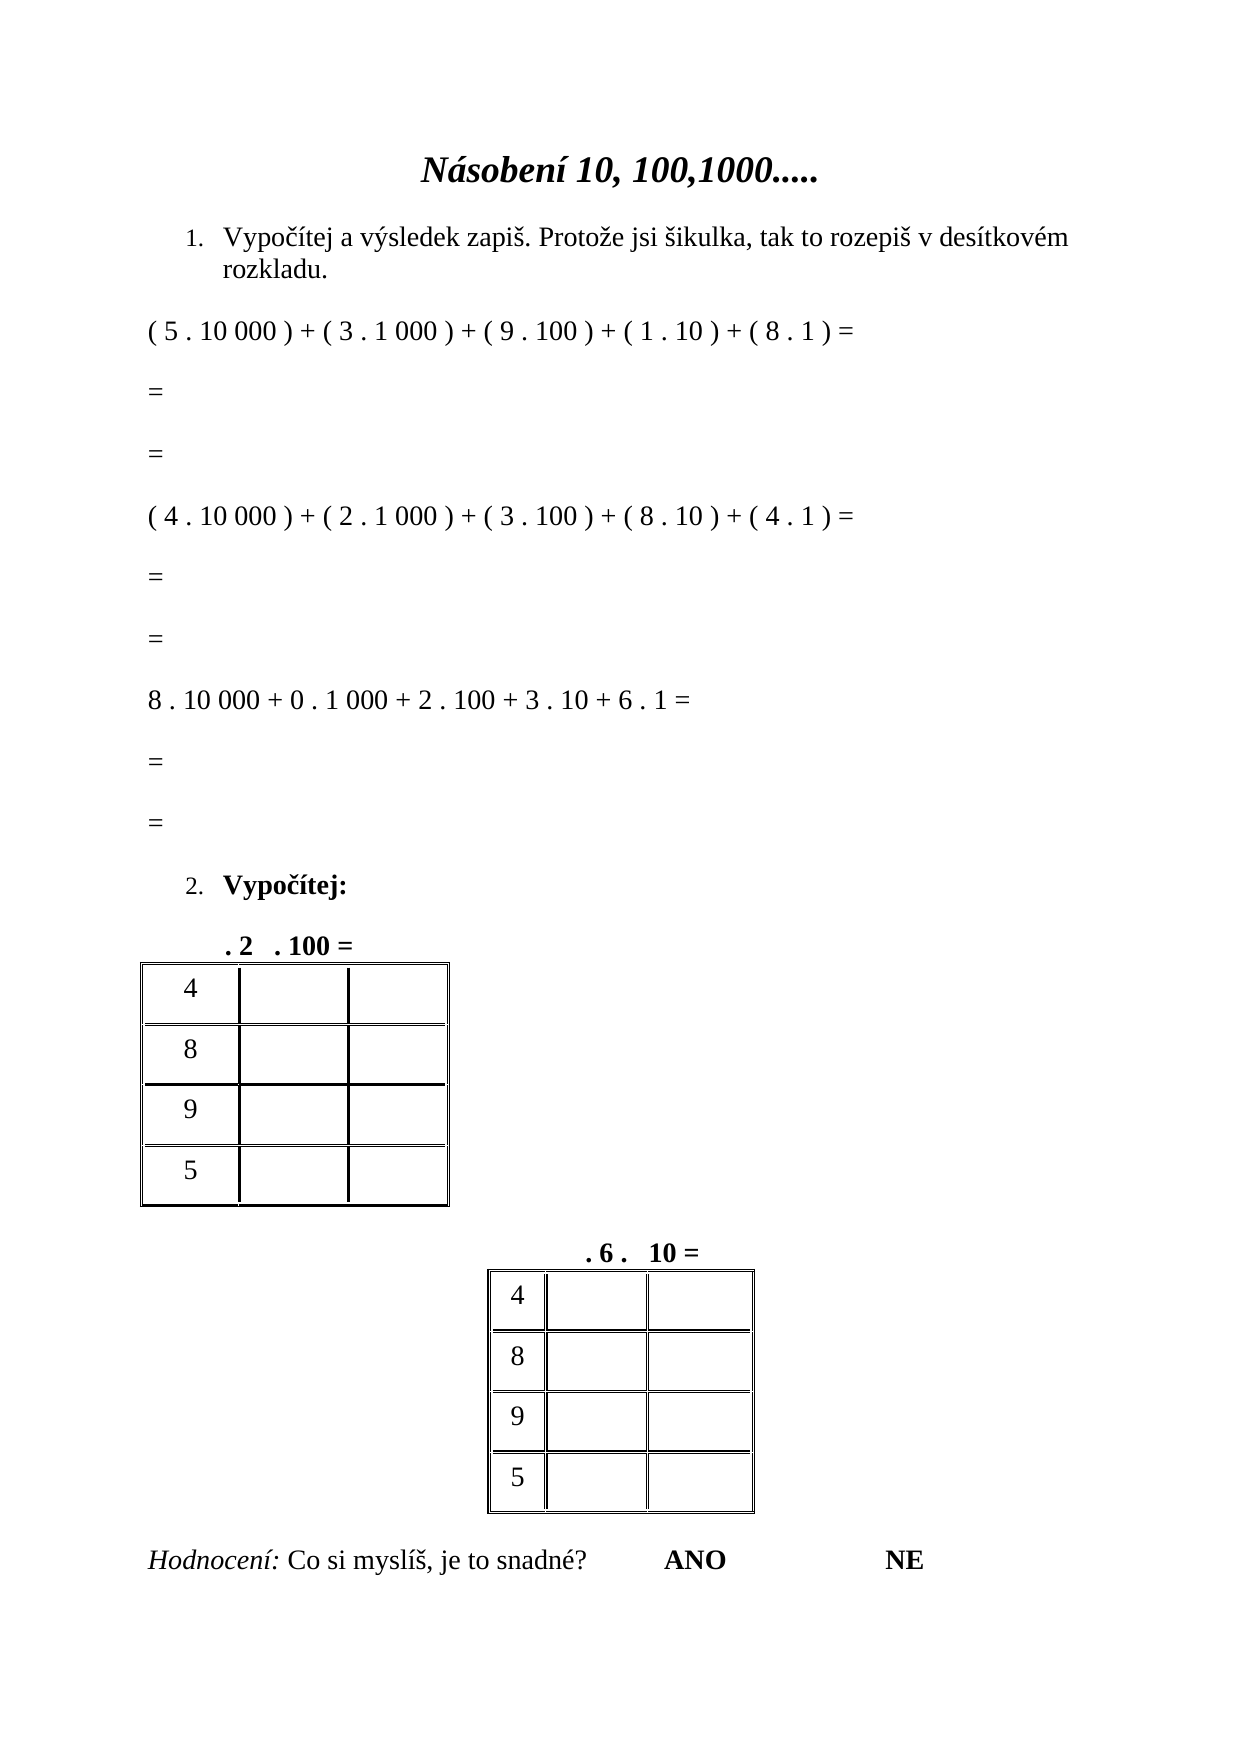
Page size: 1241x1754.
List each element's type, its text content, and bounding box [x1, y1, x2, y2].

text = [148, 437, 1093, 469]
text 8 . 10 000 + 0 . 1 000 + 2 . 100 + 3 . 10 + 6 . 1 = [148, 683, 1093, 716]
table_cell 5 [143, 1144, 239, 1204]
table_cell [548, 1393, 646, 1450]
list Vypočítej a výsledek zapiš. Protože jsi šikulka, tak to rozepiš v desítkovém rozkladu. [185, 220, 1093, 285]
table_cell 5 [491, 1450, 546, 1511]
table_cell [648, 1390, 753, 1450]
text ( 5 . 10 000 ) + ( 3 . 1 000 ) + ( 9 . 100 ) + ( 1 . 10 ) + ( 8 . 1 ) = [148, 314, 1093, 346]
table_header [648, 1272, 752, 1329]
text = [148, 560, 1093, 592]
table_cell [348, 1144, 447, 1204]
list Vypočítej: [185, 868, 1093, 900]
text ( 4 . 10 000 ) + ( 2 . 1 000 ) + ( 3 . 100 ) + ( 8 . 10 ) + ( 4 . 1 ) = [148, 498, 1093, 531]
table_cell 8 [143, 1023, 238, 1083]
text . 2 . 100 = [148, 929, 1093, 962]
table_cell [548, 1333, 646, 1390]
table_cell [546, 1454, 648, 1511]
text = [148, 806, 1093, 839]
table_cell [649, 1329, 752, 1390]
table_cell [350, 1083, 448, 1143]
table_cell 8 [491, 1329, 544, 1390]
table_header 4 [141, 963, 239, 1022]
table_header [348, 965, 447, 1022]
text = [148, 375, 1093, 408]
table_cell 9 [489, 1390, 546, 1450]
table_cell 9 [141, 1083, 238, 1143]
table_cell [239, 1147, 348, 1204]
table_header 4 [489, 1270, 546, 1329]
table_cell [350, 1023, 447, 1083]
text = [148, 622, 1093, 654]
table_cell [241, 1086, 347, 1143]
table_cell [648, 1450, 752, 1511]
table_header [239, 965, 348, 1022]
table_cell [241, 1026, 347, 1083]
text Násobení 10, 100,1000..... [148, 148, 1093, 191]
text . 6 . 10 = [148, 1236, 1093, 1269]
text = [148, 745, 1093, 777]
text Hodnocení: Co si myslíš, je to snadné? ANO NE [148, 1543, 1093, 1576]
table_header [546, 1272, 648, 1329]
